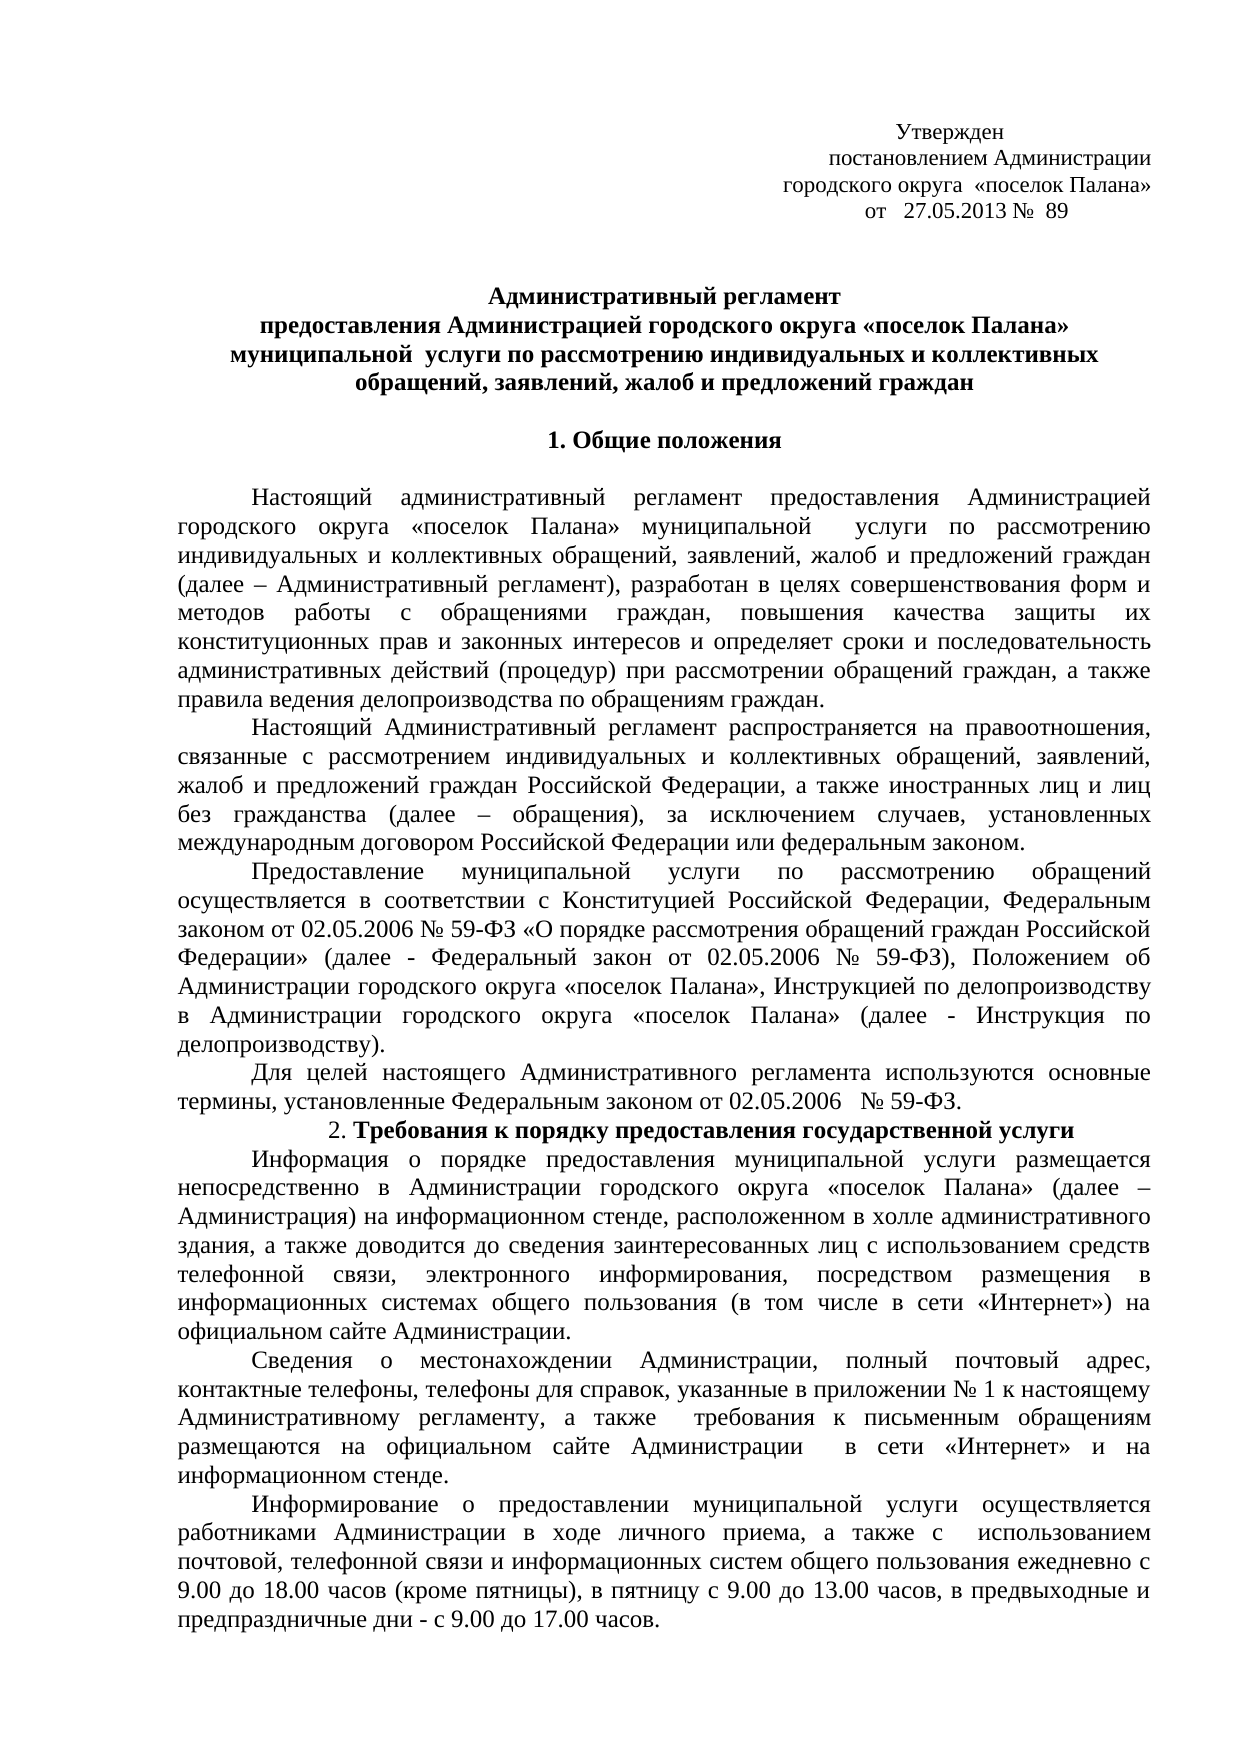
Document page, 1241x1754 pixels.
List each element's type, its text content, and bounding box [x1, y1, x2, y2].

text Для целей настоящего Административного регламента используются основные термины, установленные Федеральным законом от 02.05.2006 № 59-ФЗ. [177, 1057, 1152, 1115]
text Утвержден [177, 118, 1152, 144]
text Информирование о предоставлении муниципальной услуги осуществляется работниками Администрации в ходе личного приема, а также с использованием почтовой, телефонной связи и информационных систем общего пользования ежедневно с 9.00 до 18.00 часов (кроме пятницы), в пятницу с 9.00 до 13.00 часов, в предвыходные и предпраздничные дни - с 9.00 до 17.00 часов. [177, 1489, 1152, 1632]
text постановлением Администрации [177, 144, 1152, 171]
text Сведения о местонахождении Администрации, полный почтовый адрес, контактные телефоны, телефоны для справок, указанные в приложении № 1 к настоящему Административному регламенту, а также требования к письменным обращениям размещаются на официальном сайте Администрации в сети «Интернет» и на информационном стенде. [177, 1345, 1152, 1489]
text Предоставление муниципальной услуги по рассмотрению обращений осуществляется в соответствии с Конституцией Российской Федерации, Федеральным законом от 02.05.2006 № 59-ФЗ «О порядке рассмотрения обращений граждан Российской Федерации» (далее - Федеральный закон от 02.05.2006 № 59-ФЗ), Положением об Администрации городского округа «поселок Палана», Инструкцией по делопроизводству в Администрации городского округа «поселок Палана» (далее - Инструкция по делопроизводству). [177, 856, 1152, 1057]
text 1. Общие положения [177, 425, 1152, 454]
text предоставления Администрацией городского округа «поселок Палана» муниципальной услуги по рассмотрению индивидуальных и коллективных обращений, заявлений, жалоб и предложений граждан [177, 310, 1152, 396]
text от 27.05.2013 № 89 [177, 197, 1152, 223]
text Настоящий административный регламент предоставления Администрацией городского округа «поселок Палана» муниципальной услуги по рассмотрению индивидуальных и коллективных обращений, заявлений, жалоб и предложений граждан (далее – Административный регламент), разработан в целях совершенствования форм и методов работы с обращениями граждан, повышения качества защиты их конституционных прав и законных интересов и определяет сроки и последовательность административных действий (процедур) при рассмотрении обращений граждан, а также правила ведения делопроизводства по обращениям граждан. [177, 482, 1152, 712]
text 2. Требования к порядку предоставления государственной услуги [177, 1115, 1152, 1144]
text городского округа «поселок Палана» [177, 171, 1152, 197]
text Административный регламент [177, 281, 1152, 310]
text Информация о порядке предоставления муниципальной услуги размещается непосредственно в Администрации городского округа «поселок Палана» (далее – Администрация) на информационном стенде, расположенном в холле административного здания, а также доводится до сведения заинтересованных лиц с использованием средств телефонной связи, электронного информирования, посредством размещения в информационных системах общего пользования (в том числе в сети «Интернет») на официальном сайте Администрации. [177, 1144, 1152, 1345]
text Настоящий Административный регламент распространяется на правоотношения, связанные с рассмотрением индивидуальных и коллективных обращений, заявлений, жалоб и предложений граждан Российской Федерации, а также иностранных лиц и лиц без гражданства (далее – обращения), за исключением случаев, установленных международным договором Российской Федерации или федеральным законом. [177, 712, 1152, 856]
